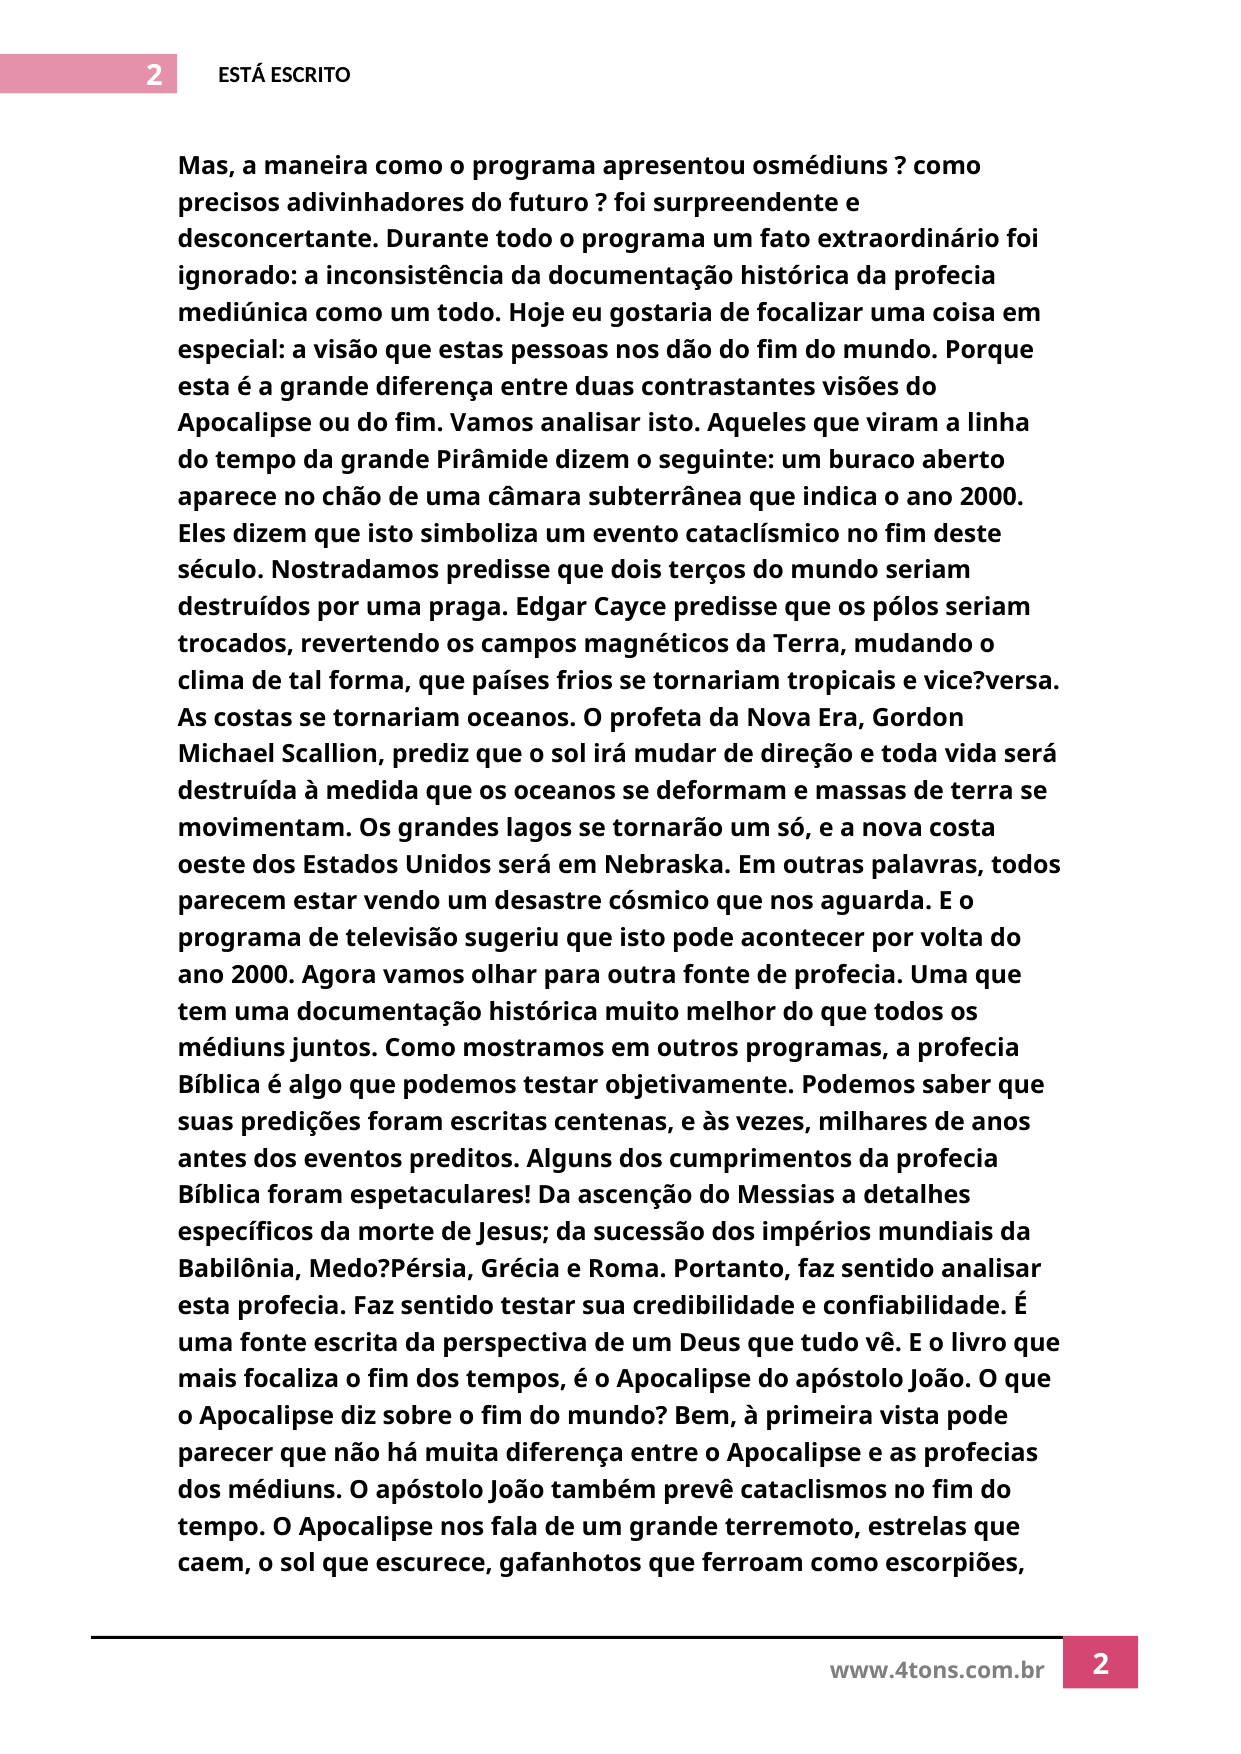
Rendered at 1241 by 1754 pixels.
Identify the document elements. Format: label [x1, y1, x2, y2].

text [177, 148, 1063, 1579]
